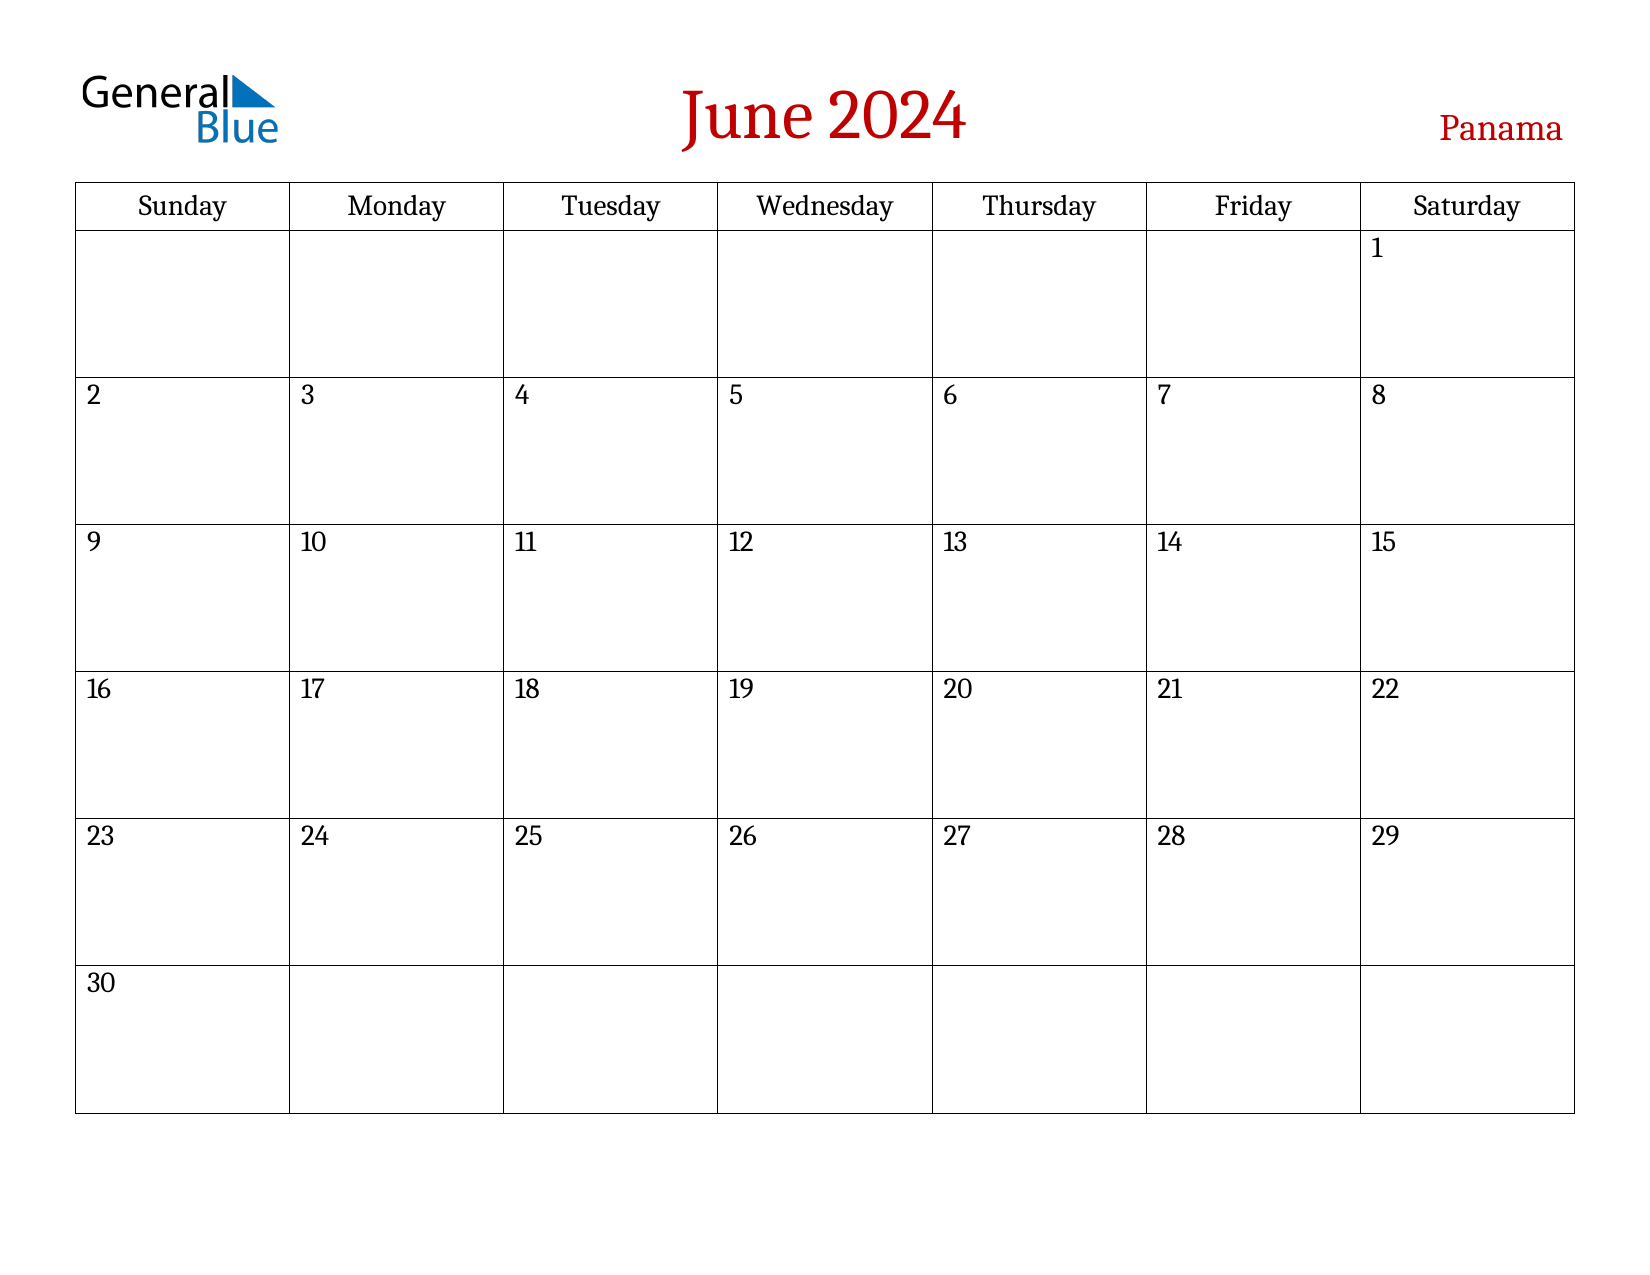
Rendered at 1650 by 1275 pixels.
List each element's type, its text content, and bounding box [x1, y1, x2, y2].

table_cell [1361, 706, 1574, 818]
table_cell Tuesday [504, 183, 717, 230]
table_cell [504, 231, 717, 264]
table_cell [1147, 231, 1360, 264]
table_cell [933, 706, 1146, 818]
table_cell [718, 231, 932, 264]
table_cell [718, 966, 932, 1000]
table_cell [290, 559, 503, 671]
table_cell [76, 265, 289, 377]
table_cell 21 [1147, 672, 1360, 706]
table_cell 17 [290, 672, 503, 706]
table_cell Wednesday [718, 183, 932, 230]
table_cell [718, 706, 932, 818]
table_cell 16 [76, 672, 289, 706]
table_cell [504, 559, 717, 671]
table_cell 15 [1361, 525, 1574, 559]
table_cell [933, 853, 1146, 965]
table_cell 2 [76, 378, 289, 412]
table_cell 14 [1147, 525, 1360, 559]
table_cell 25 [504, 819, 717, 853]
table_cell [933, 265, 1146, 377]
table_cell 28 [1147, 819, 1360, 853]
table_cell [290, 265, 503, 377]
table_cell 29 [1361, 819, 1574, 853]
table_cell [504, 1000, 717, 1112]
table_cell 3 [290, 378, 503, 412]
table_cell 13 [933, 525, 1146, 559]
table_cell [1361, 412, 1574, 524]
table_cell [1147, 706, 1360, 818]
table_cell [76, 1000, 289, 1112]
table_cell [504, 265, 717, 377]
table_cell 7 [1147, 378, 1360, 412]
table_cell [1147, 559, 1360, 671]
table_cell [1361, 853, 1574, 965]
table_cell [504, 966, 717, 1000]
table_cell [76, 853, 289, 965]
table_cell [504, 853, 717, 965]
table_header Panama [1146, 75, 1574, 182]
table_cell 10 [290, 525, 503, 559]
table_cell Friday [1147, 183, 1360, 230]
picture [82, 75, 278, 143]
table_cell [1147, 966, 1360, 1000]
table_cell [1147, 412, 1360, 524]
table_cell 30 [76, 966, 289, 1000]
table_cell [718, 559, 932, 671]
table_cell 4 [504, 378, 717, 412]
table_cell [76, 559, 289, 671]
table_cell [718, 265, 932, 377]
table_cell [504, 412, 717, 524]
table_cell 26 [718, 819, 932, 853]
table_cell [290, 231, 503, 264]
table_cell [290, 412, 503, 524]
table_cell 20 [933, 672, 1146, 706]
table_cell 1 [1361, 231, 1574, 264]
table_cell 23 [76, 819, 289, 853]
table_cell [1361, 559, 1574, 671]
table_cell Saturday [1361, 183, 1574, 230]
table_cell [1147, 1000, 1360, 1112]
table_cell 8 [1361, 378, 1574, 412]
table_cell [290, 966, 503, 1000]
table_cell [290, 706, 503, 818]
table_cell [290, 1000, 503, 1112]
table_cell [933, 966, 1146, 1000]
table_cell 5 [718, 378, 932, 412]
table_cell Sunday [76, 183, 289, 230]
table_cell [1147, 853, 1360, 965]
table_cell [718, 853, 932, 965]
table_cell 22 [1361, 672, 1574, 706]
table_cell [933, 231, 1146, 264]
table_cell [76, 412, 289, 524]
table_cell Thursday [933, 183, 1146, 230]
table_cell [76, 231, 289, 264]
table_cell [933, 412, 1146, 524]
table_header June 2024 [504, 75, 1146, 182]
table_cell 19 [718, 672, 932, 706]
table_cell [290, 853, 503, 965]
table_header [76, 75, 503, 182]
table_cell [1361, 1000, 1574, 1112]
table_cell [1361, 966, 1574, 1000]
table_cell [933, 1000, 1146, 1112]
table_cell [718, 1000, 932, 1112]
table_cell [718, 412, 932, 524]
table_cell Monday [290, 183, 503, 230]
table_cell 18 [504, 672, 717, 706]
table_cell 11 [504, 525, 717, 559]
table_cell 9 [76, 525, 289, 559]
table_cell 27 [933, 819, 1146, 853]
table_cell 24 [290, 819, 503, 853]
table_cell 6 [933, 378, 1146, 412]
table_cell [933, 559, 1146, 671]
table_cell [76, 706, 289, 818]
table_cell [1361, 265, 1574, 377]
table_cell [504, 706, 717, 818]
table_cell [1147, 265, 1360, 377]
table_cell 12 [718, 525, 932, 559]
